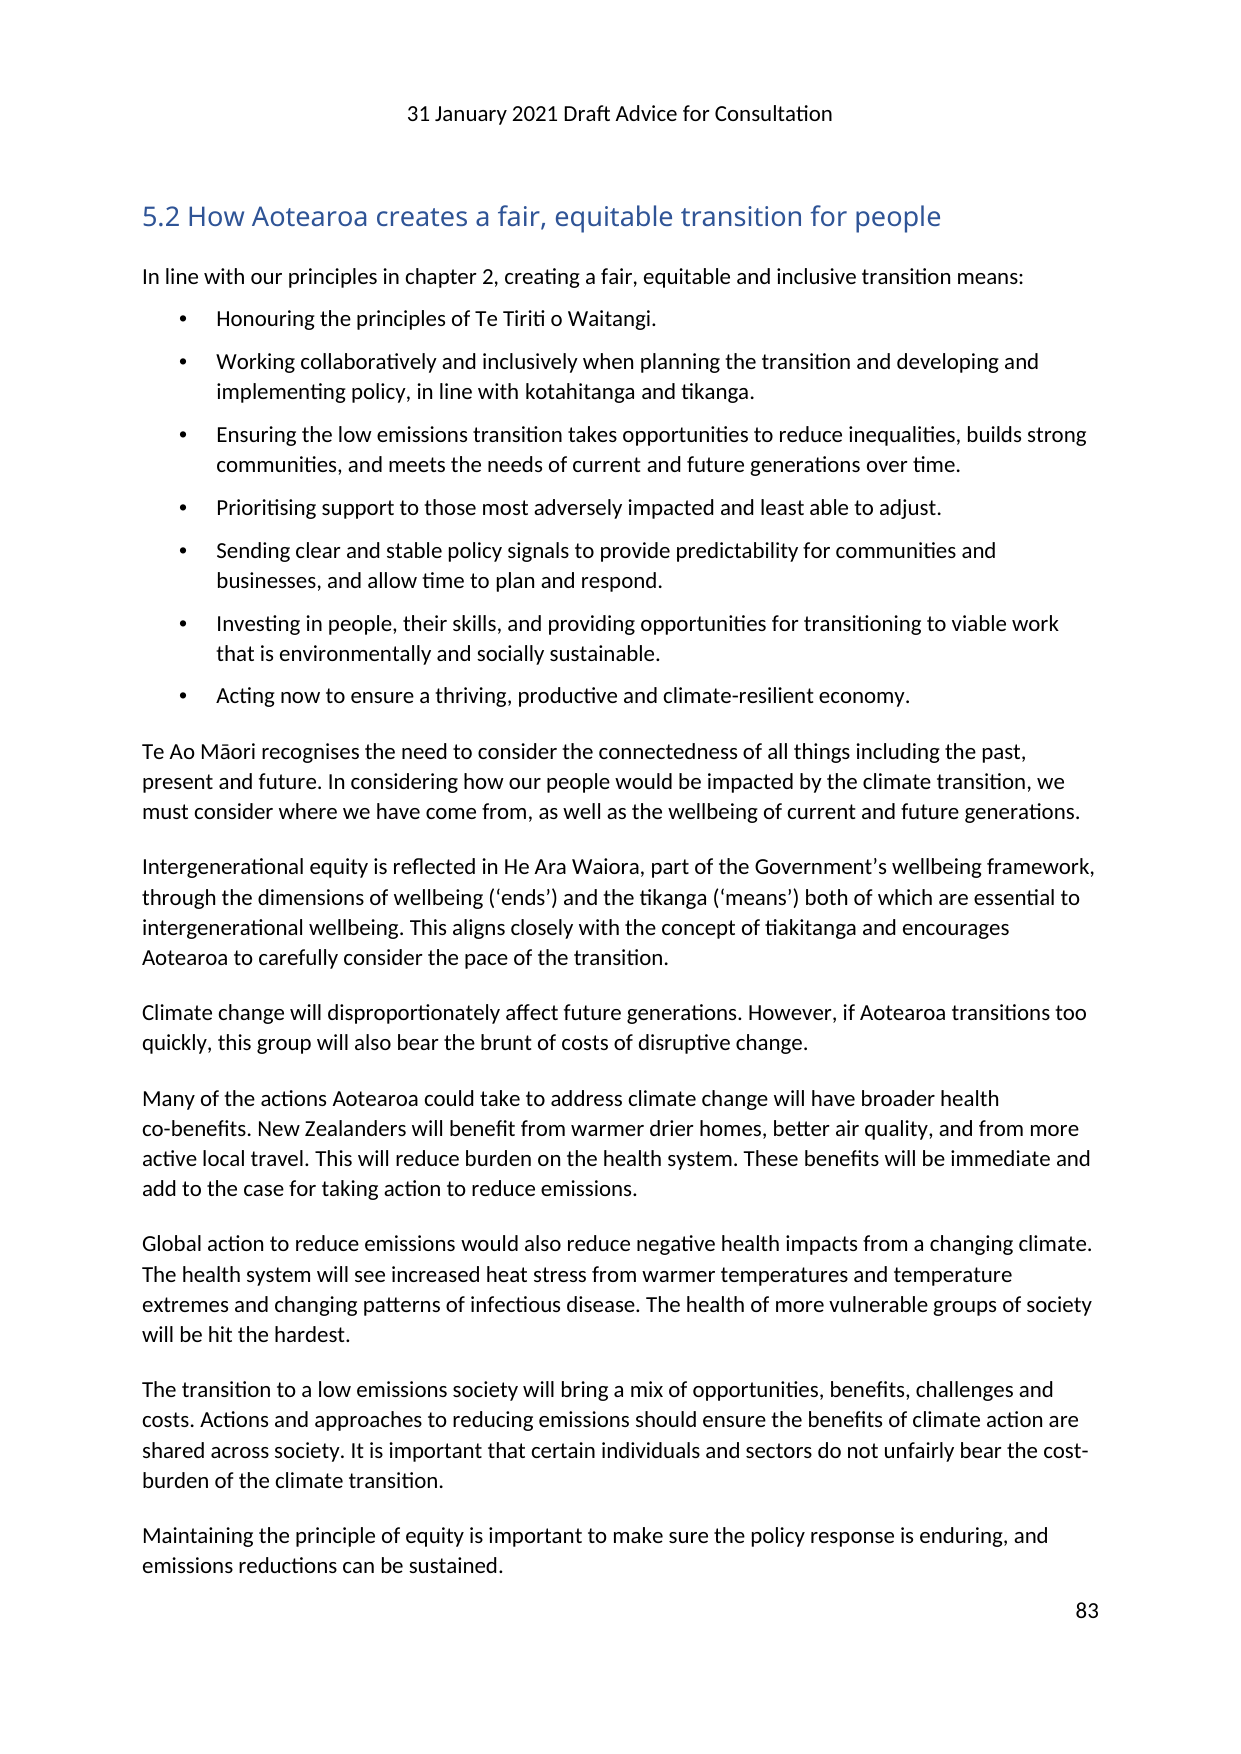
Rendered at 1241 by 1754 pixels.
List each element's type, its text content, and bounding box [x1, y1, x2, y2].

list Ensuring the low emissions transition takes opportunities to reduce inequalities, builds strong communities, and meets the needs of current and future generations​ over time. [179, 420, 1098, 478]
list Prioritising support to those most adversely impacted and least able to adjust. [179, 493, 1098, 521]
list Honouring the principles of Te Tiriti o Waitangi. [179, 304, 1098, 332]
subtitle 5.2 How Aotearoa creates a fair, equitable transition for people [142, 197, 1098, 234]
text Many of the actions Aotearoa could take to address climate change will have broader health co-benefits. New Zealanders will benefit from warmer drier homes, better air quality, and from more active local travel. This will reduce burden on the health system. These benefits will be immediate and add to the case for taking action to reduce emissions. [142, 1084, 1098, 1202]
text In line with our principles in chapter 2, creating a fair, equitable and inclusive transition means: ​ [142, 262, 1098, 290]
text Maintaining the principle of equity is important to make sure the policy response is enduring, and emissions reductions can be sustained. [142, 1521, 1098, 1579]
list Acting now to ensure a thriving, productive and climate-resilient economy. [179, 682, 1098, 709]
text The transition to a low emissions society will bring a mix of opportunities, benefits, challenges and costs. Actions and approaches to reducing emissions should ensure the benefits of climate action are shared across society. It is important that certain individuals and sectors do not unfairly bear the cost-burden of the climate transition. [142, 1375, 1098, 1494]
list Investing in people, their skills, and providing opportunities for transitioning to viable work​ that is environmentally and socially sustainable. [179, 609, 1098, 667]
list Working collaboratively and inclusively when planning the transition and developing and implementing policy, in line with kotahitanga and tikanga​. [179, 347, 1098, 405]
text Global action to reduce emissions would also reduce negative health impacts from a changing climate. The health system will see increased heat stress from warmer temperatures and temperature extremes and changing patterns of infectious disease. The health of more vulnerable groups of society will be hit the hardest. [142, 1229, 1098, 1348]
text Intergenerational equity is reflected in He Ara Waiora, part of the Government’s wellbeing framework, through the dimensions of wellbeing (‘ends’) and the tikanga (‘means’) both of which are essential to intergenerational wellbeing. This aligns closely with the concept of tiakitanga and encourages Aotearoa to carefully consider the pace of the transition. [142, 852, 1098, 971]
list Sending clear and stable policy signals to provide predictability for communities and businesses, and allow time to plan​ and respond. [179, 536, 1098, 594]
text Climate change will disproportionately affect future generations. However, if Aotearoa transitions too quickly, this group will also bear the brunt of costs of disruptive change. [142, 998, 1098, 1056]
text Te Ao Māori recognises the need to consider the connectedness of all things including the past, present and future. In considering how our people would be impacted by the climate transition, we must consider where we have come from, as well as the wellbeing of current and future generations. [142, 737, 1098, 825]
